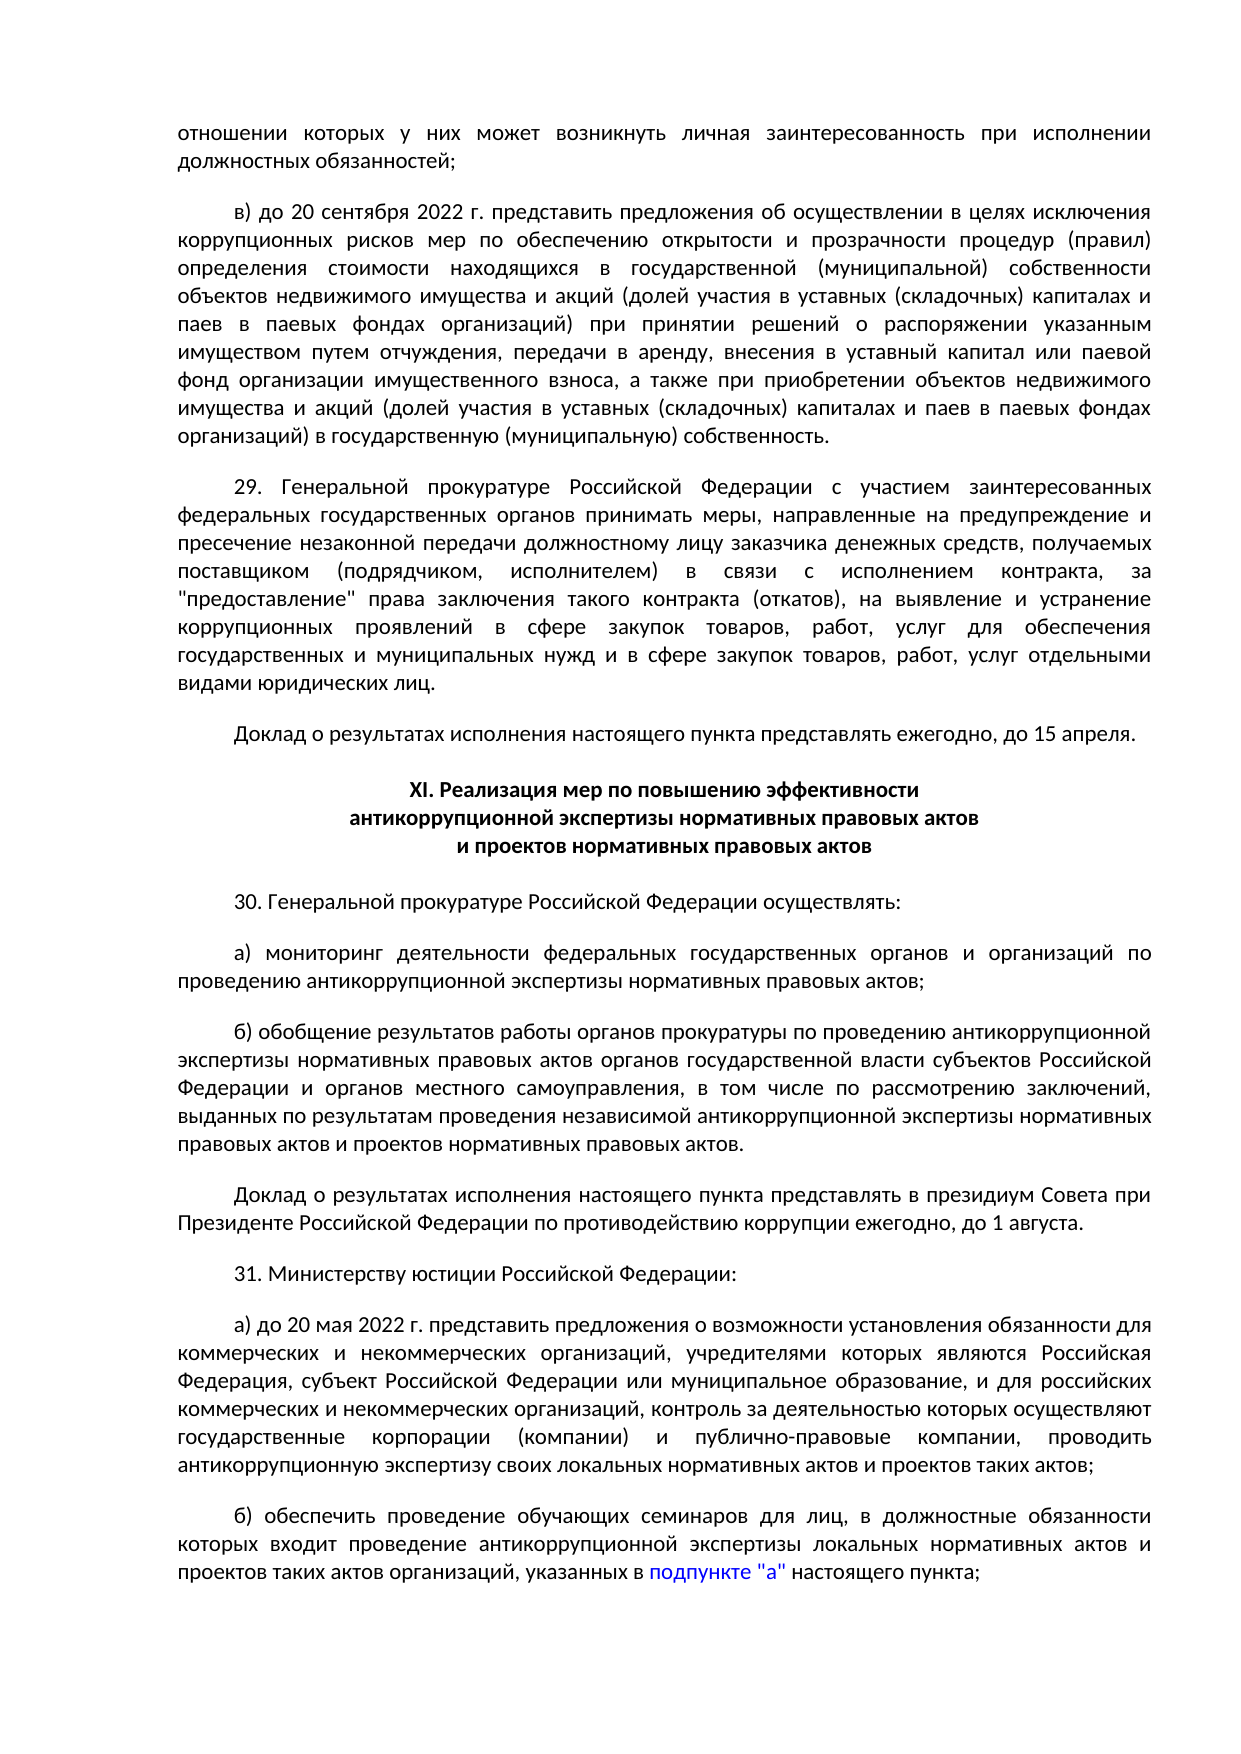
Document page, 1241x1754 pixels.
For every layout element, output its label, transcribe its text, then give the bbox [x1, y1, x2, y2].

text б) обобщение результатов работы органов прокуратуры по проведению антикоррупционной экспертизы нормативных правовых актов органов государственной власти субъектов Российской Федерации и органов местного самоуправления, в том числе по рассмотрению заключений, выданных по результатам проведения независимой антикоррупционной экспертизы нормативных правовых актов и проектов нормативных правовых актов. [177, 1017, 1152, 1157]
title и проектов нормативных правовых актов [177, 831, 1152, 859]
text Доклад о результатах исполнения настоящего пункта представлять ежегодно, до 15 апреля. [177, 719, 1152, 747]
text Доклад о результатах исполнения настоящего пункта представлять в президиум Совета при Президенте Российской Федерации по противодействию коррупции ежегодно, до 1 августа. [177, 1180, 1152, 1236]
text а) до 20 мая 2022 г. представить предложения о возможности установления обязанности для коммерческих и некоммерческих организаций, учредителями которых являются Российская Федерация, субъект Российской Федерации или муниципальное образование, и для российских коммерческих и некоммерческих организаций, контроль за деятельностью которых осуществляют государственные корпорации (компании) и публично-правовые компании, проводить антикоррупционную экспертизу своих локальных нормативных актов и проектов таких актов; [177, 1310, 1152, 1478]
text 31. Министерству юстиции Российской Федерации: [177, 1259, 1152, 1287]
title XI. Реализация мер по повышению эффективности [177, 775, 1152, 803]
text б) обеспечить проведение обучающих семинаров для лиц, в должностные обязанности которых входит проведение антикоррупционной экспертизы локальных нормативных актов и проектов таких актов организаций, указанных в подпункте "а" настоящего пункта; [177, 1501, 1152, 1585]
text 30. Генеральной прокуратуре Российской Федерации осуществлять: [177, 887, 1152, 915]
text 29. Генеральной прокуратуре Российской Федерации с участием заинтересованных федеральных государственных органов принимать меры, направленные на предупреждение и пресечение незаконной передачи должностному лицу заказчика денежных средств, получаемых поставщиком (подрядчиком, исполнителем) в связи с исполнением контракта, за "предоставление" права заключения такого контракта (откатов), на выявление и устранение коррупционных проявлений в сфере закупок товаров, работ, услуг для обеспечения государственных и муниципальных нужд и в сфере закупок товаров, работ, услуг отдельными видами юридических лиц. [177, 472, 1152, 696]
text в) до 20 сентября 2022 г. представить предложения об осуществлении в целях исключения коррупционных рисков мер по обеспечению открытости и прозрачности процедур (правил) определения стоимости находящихся в государственной (муниципальной) собственности объектов недвижимого имущества и акций (долей участия в уставных (складочных) капиталах и паев в паевых фондах организаций) при принятии решений о распоряжении указанным имуществом путем отчуждения, передачи в аренду, внесения в уставный капитал или паевой фонд организации имущественного взноса, а также при приобретении объектов недвижимого имущества и акций (долей участия в уставных (складочных) капиталах и паев в паевых фондах организаций) в государственную (муниципальную) собственность. [177, 197, 1152, 449]
text а) мониторинг деятельности федеральных государственных органов и организаций по проведению антикоррупционной экспертизы нормативных правовых актов; [177, 938, 1152, 994]
title антикоррупционной экспертизы нормативных правовых актов [177, 803, 1152, 831]
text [177, 118, 1152, 174]
